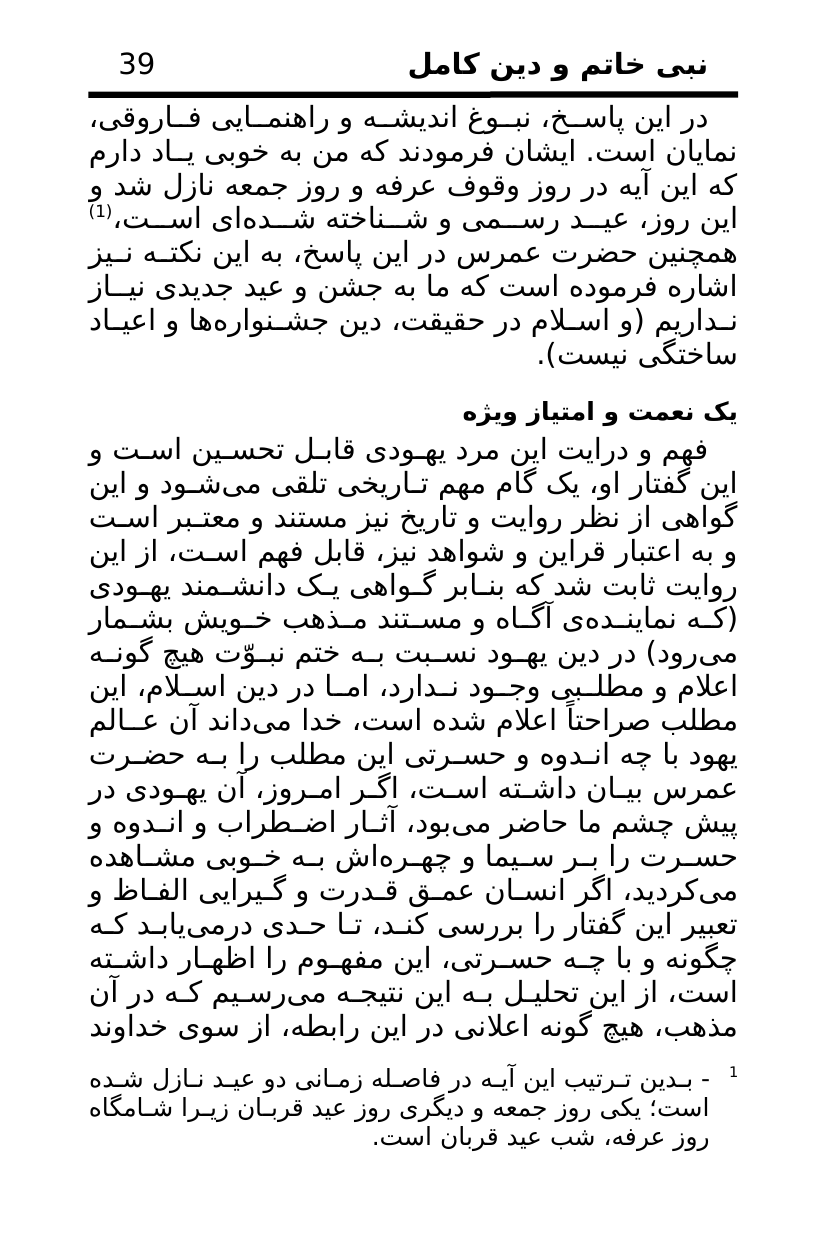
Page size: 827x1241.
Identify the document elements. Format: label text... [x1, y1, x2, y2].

text در این پاسخ، نبوغ اندیشه و راهنمایی فاروقی، نمایان است. ایشان فرمودند که من به خوبی یاد دارم ‌که این آیه در روز وقوف عرفه و روز جمعه نازل شد و این روز، عید رسمی و شناخته شده‌ای است،() همچنین حضرت عمرس در این پاسخ، به این نکته نیز اشاره فرموده است که ما به جشن و عید جدیدی نیاز نداریم (و اسلام در حقیقت، دین جشنواره‌ها و اعیاد ساختگی نیست). [89, 100, 738, 372]
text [89, 432, 738, 1043]
text یک نعمت و امتیاز ویژه [89, 397, 738, 426]
